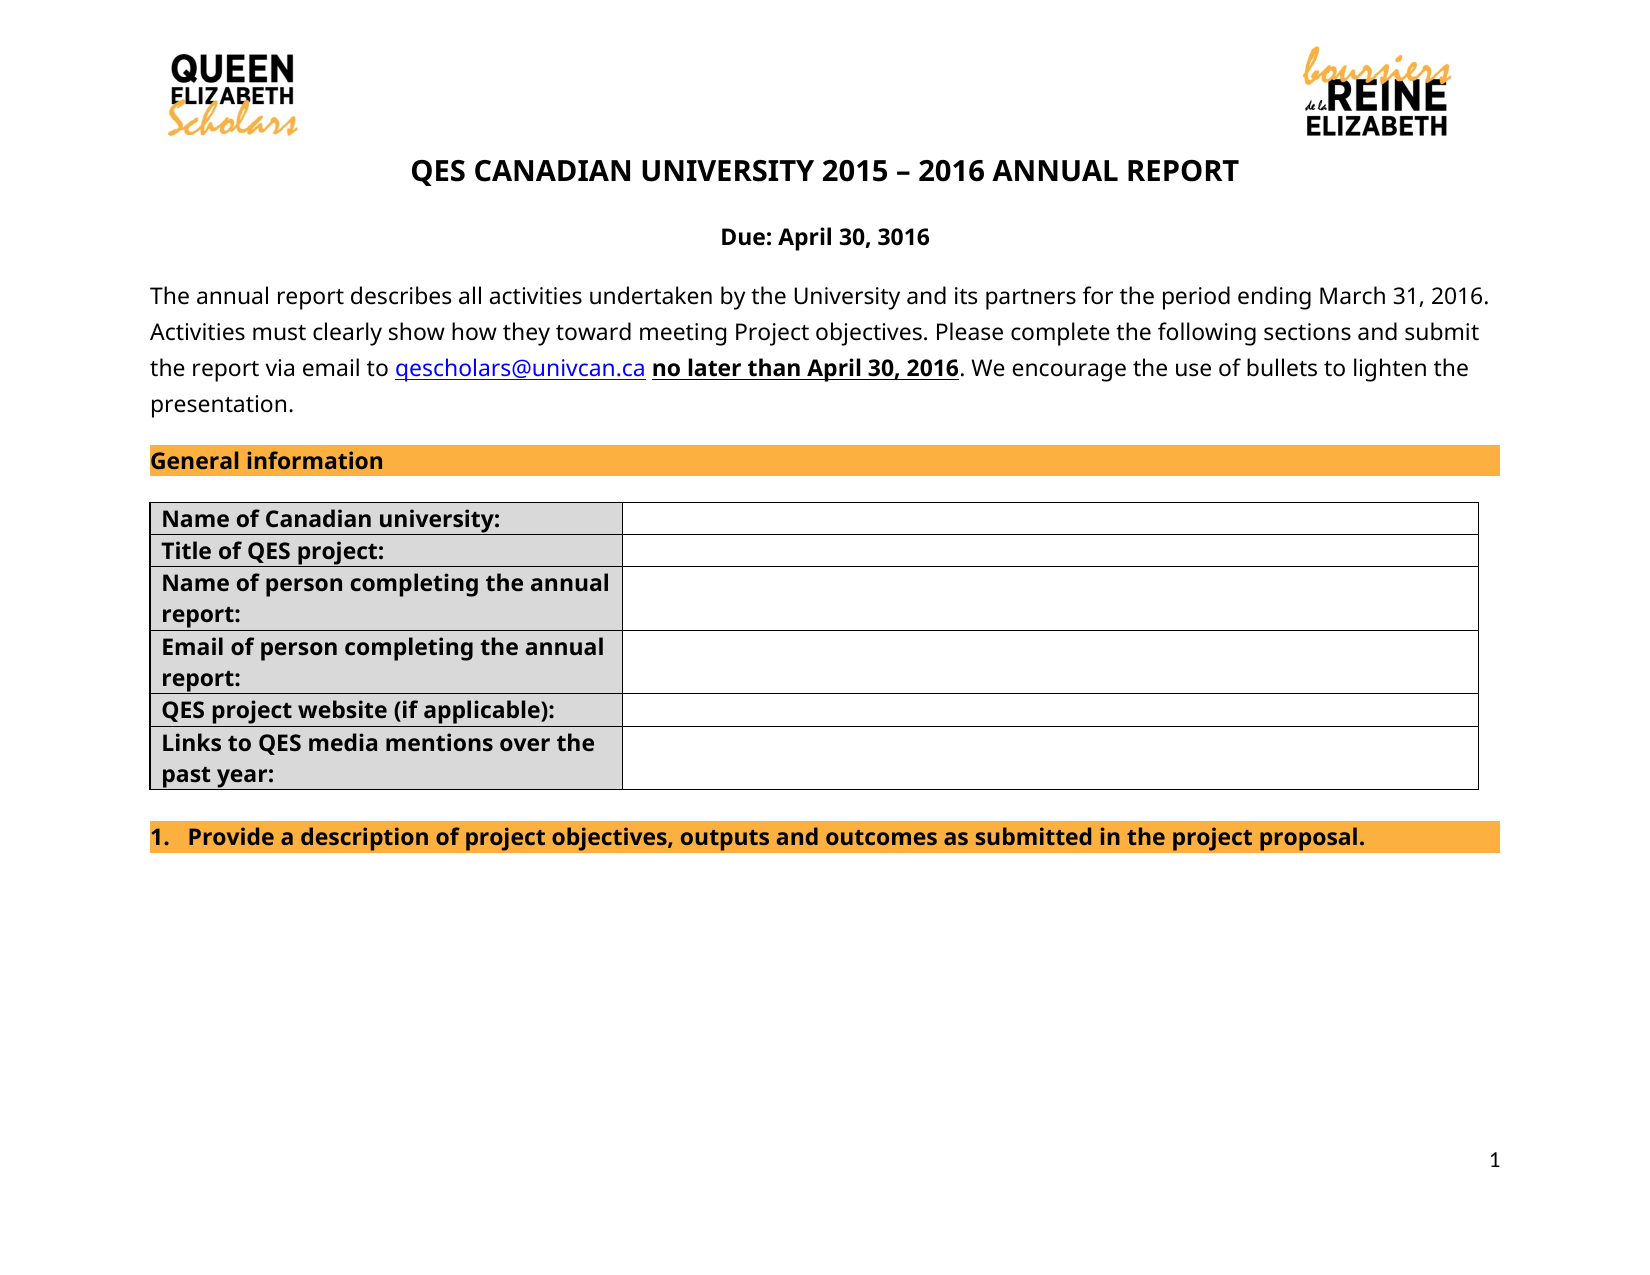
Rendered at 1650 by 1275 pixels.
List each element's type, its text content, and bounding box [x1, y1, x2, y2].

picture [160, 45, 311, 150]
table_header [623, 503, 1478, 534]
picture [1295, 41, 1466, 148]
table_cell Name of person completing the annual report: [151, 567, 622, 630]
list Provide a description of project objectives, outputs and outcomes as submitted in the project proposal. [150, 821, 1500, 853]
table_cell [623, 727, 1478, 789]
text QES CANADIAN UNIVERSITY 2015 – 2016 ANNUAL REPORT [150, 150, 1500, 190]
table_cell Title of QES project: [151, 535, 622, 566]
text General information [150, 445, 1500, 476]
table_cell QES project website (if applicable): [151, 694, 622, 726]
table_cell [623, 694, 1478, 726]
text The annual report describes all activities undertaken by the University and its partners for the period ending March 31, 2016. Activities must clearly show how they toward meeting Project objectives. Please complete the following sections and submit the report via email to qescholars@univcan.ca no later than April 30, 2016. We encourage the use of bullets to lighten the presentation. [150, 280, 1500, 419]
text Due: April 30, 3016 [150, 221, 1500, 252]
table_header Name of Canadian university: [151, 503, 622, 534]
table_cell [623, 567, 1478, 630]
table_cell [623, 535, 1478, 566]
table_cell Links to QES media mentions over the past year: [151, 727, 622, 789]
table_cell Email of person completing the annual report: [151, 631, 622, 693]
table_cell [623, 631, 1478, 693]
